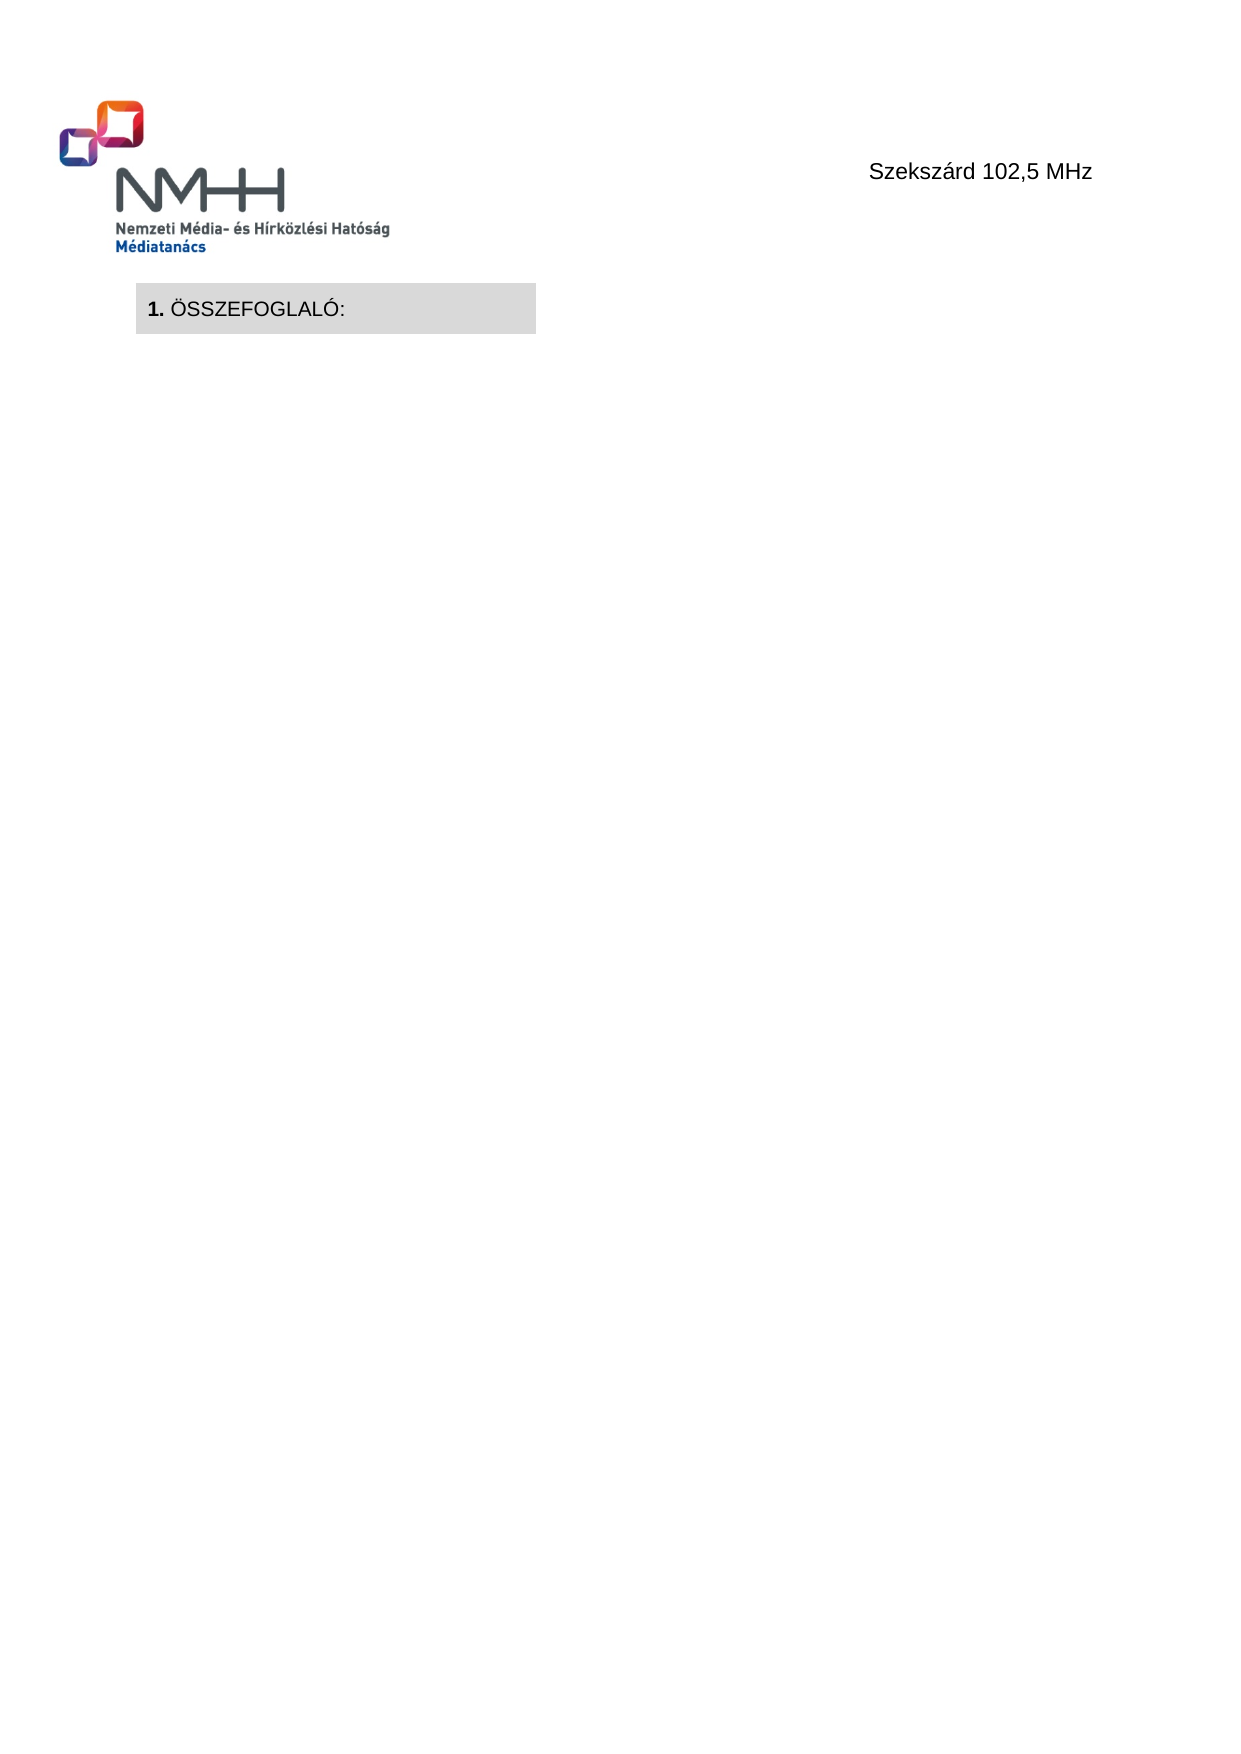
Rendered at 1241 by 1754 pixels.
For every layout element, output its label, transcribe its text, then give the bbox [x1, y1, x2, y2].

picture [40, 89, 404, 265]
table_header 1. ÖSSZEFOGLALÓ: [137, 284, 535, 333]
